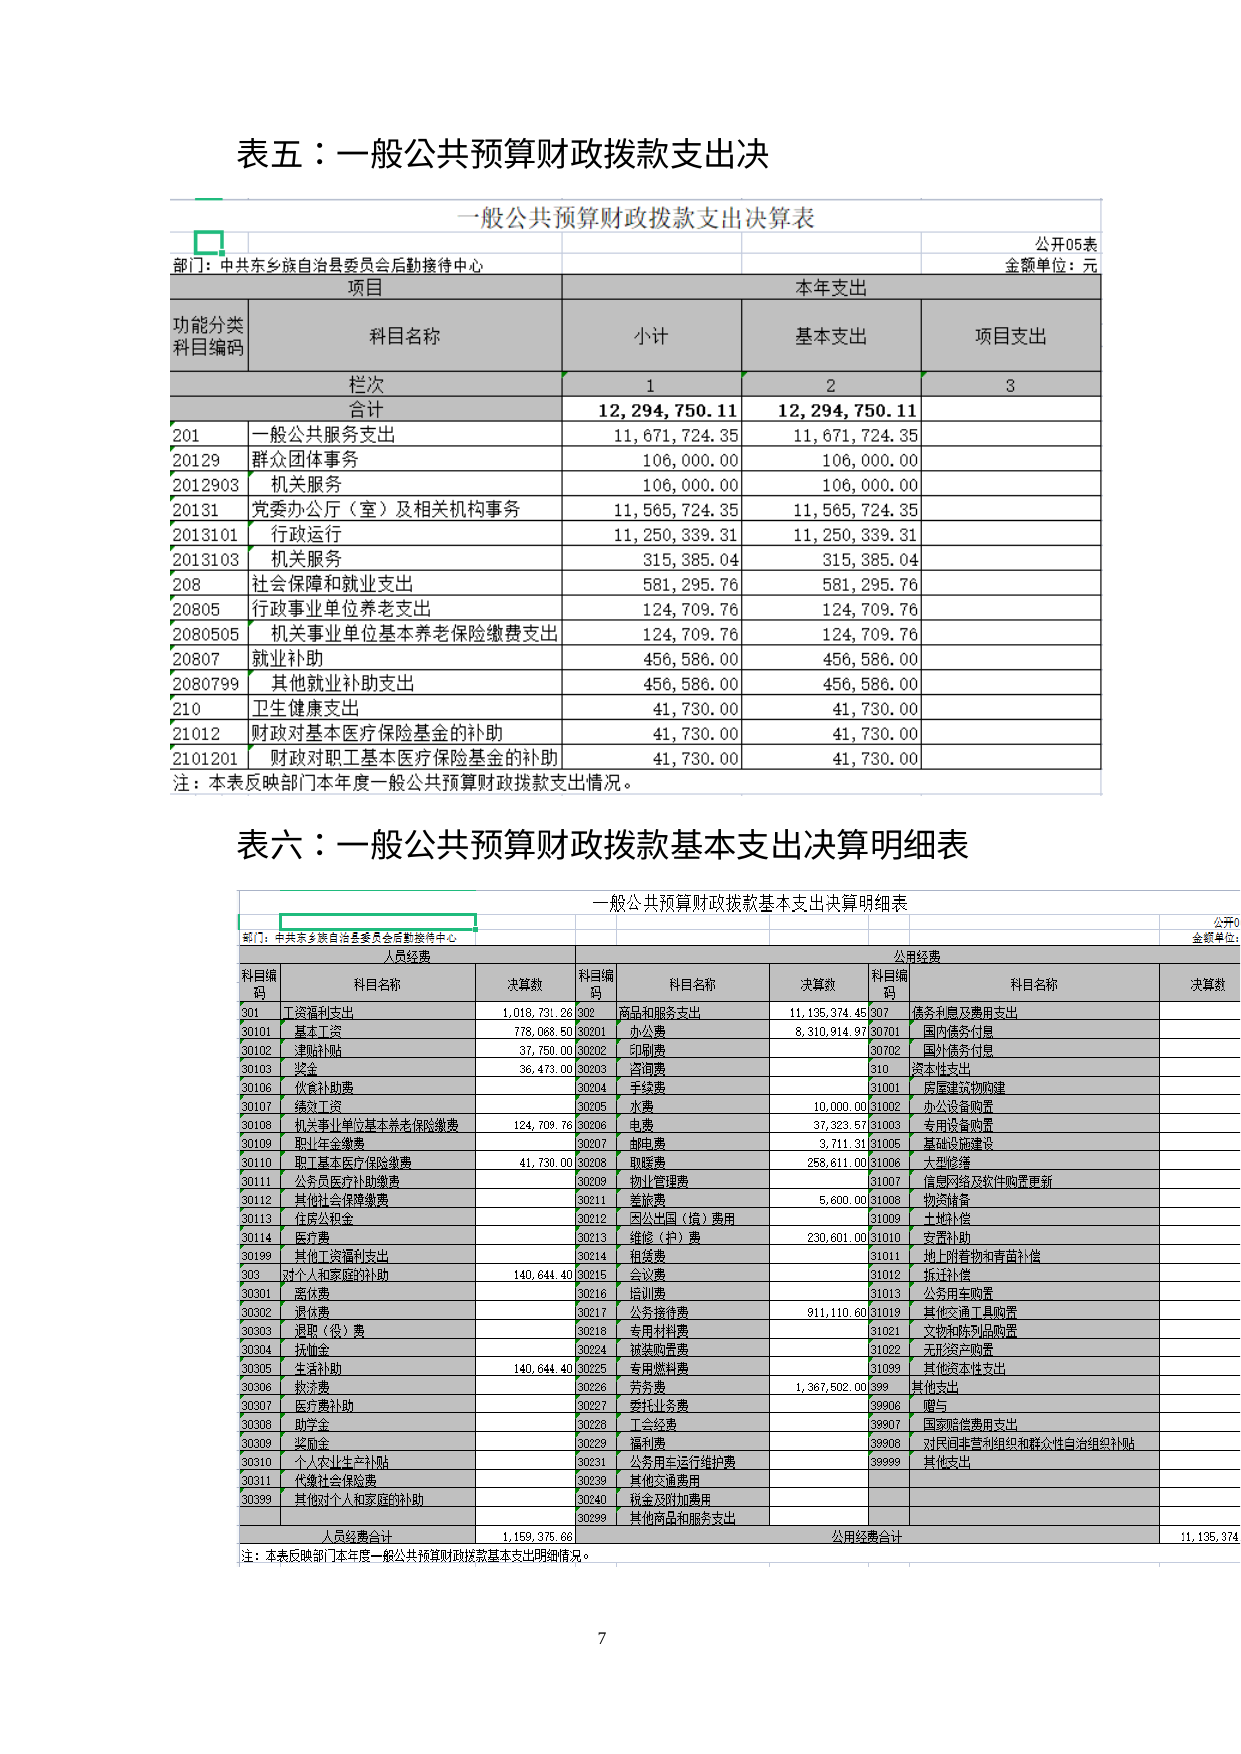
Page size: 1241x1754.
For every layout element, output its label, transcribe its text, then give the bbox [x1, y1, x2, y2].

picture [236, 890, 1241, 1567]
text 表六：一般公共预算财政拨款基本支出决算明细表 [170, 818, 1051, 867]
text 表五：一般公共预算财政拨款支出决 [170, 128, 1051, 198]
picture [170, 198, 1103, 796]
